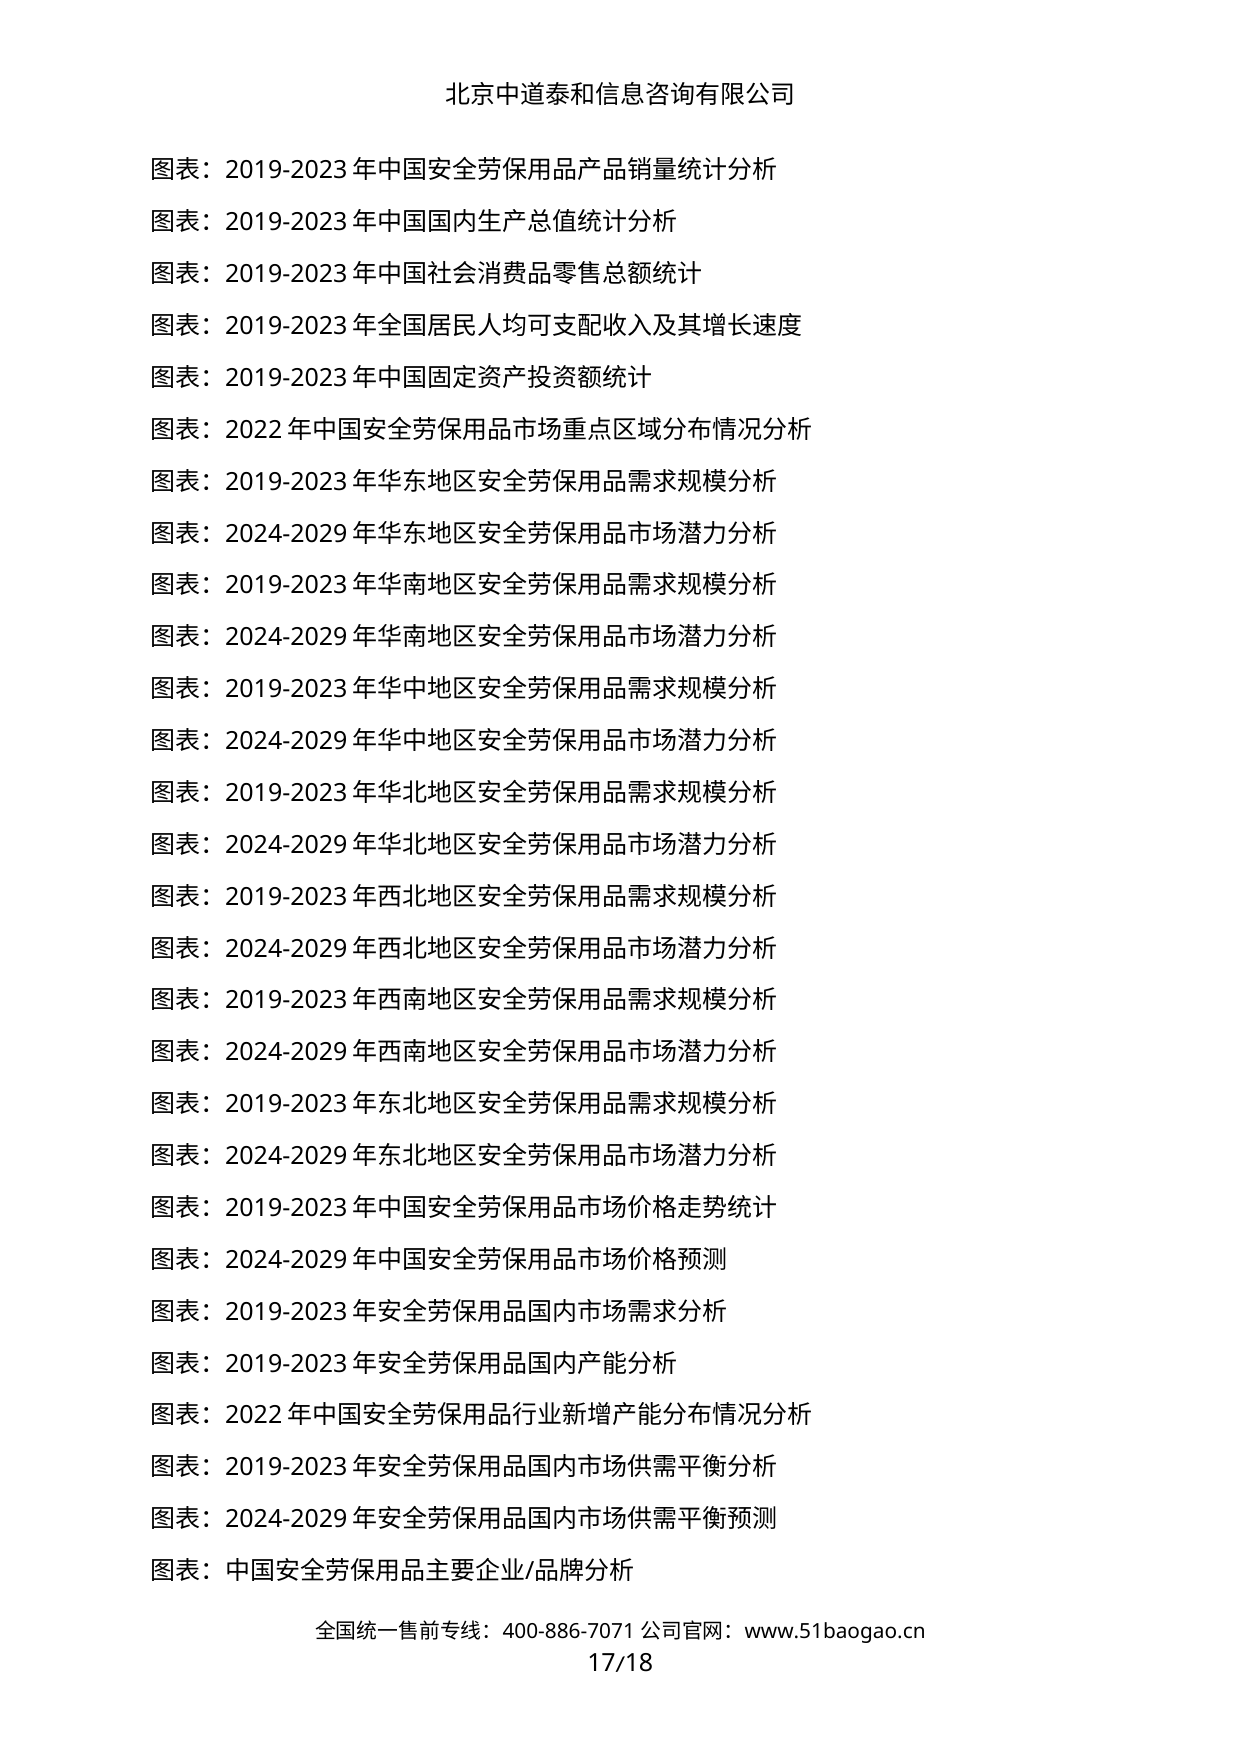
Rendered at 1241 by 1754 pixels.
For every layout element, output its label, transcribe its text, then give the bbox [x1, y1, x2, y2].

text 图表：2019-2023年中国安全劳保用品市场价格走势统计 [150, 1187, 1090, 1224]
text 图表：2024-2029年安全劳保用品国内市场供需平衡预测 [150, 1499, 1090, 1535]
text 图表：2022年中国安全劳保用品市场重点区域分布情况分析 [150, 409, 1090, 446]
text 图表：2024-2029年西北地区安全劳保用品市场潜力分析 [150, 928, 1090, 964]
text 图表：2022年中国安全劳保用品行业新增产能分布情况分析 [150, 1395, 1090, 1431]
text 图表：2024-2029年华东地区安全劳保用品市场潜力分析 [150, 513, 1090, 549]
text 图表：2019-2023年中国固定资产投资额统计 [150, 357, 1090, 394]
text 图表：2019-2023年西北地区安全劳保用品需求规模分析 [150, 876, 1090, 912]
text 图表：2019-2023年西南地区安全劳保用品需求规模分析 [150, 980, 1090, 1016]
text 图表：2024-2029年华南地区安全劳保用品市场潜力分析 [150, 617, 1090, 653]
text 图表：2024-2029年华中地区安全劳保用品市场潜力分析 [150, 721, 1090, 757]
text 图表：2019-2023年华北地区安全劳保用品需求规模分析 [150, 772, 1090, 809]
text 图表：2019-2023年华中地区安全劳保用品需求规模分析 [150, 669, 1090, 705]
text 图表：2019-2023年安全劳保用品国内市场需求分析 [150, 1291, 1090, 1327]
text 图表：2019-2023年华东地区安全劳保用品需求规模分析 [150, 461, 1090, 497]
text 图表：2019-2023年华南地区安全劳保用品需求规模分析 [150, 565, 1090, 601]
text 图表：2019-2023年中国国内生产总值统计分析 [150, 202, 1090, 238]
text 图表：2024-2029年东北地区安全劳保用品市场潜力分析 [150, 1136, 1090, 1172]
text 图表：2019-2023年东北地区安全劳保用品需求规模分析 [150, 1084, 1090, 1120]
text 图表：2019-2023年安全劳保用品国内市场供需平衡分析 [150, 1447, 1090, 1483]
text 图表：2024-2029年中国安全劳保用品市场价格预测 [150, 1239, 1090, 1276]
text 图表：2019-2023年安全劳保用品国内产能分析 [150, 1343, 1090, 1379]
text 图表：中国安全劳保用品主要企业/品牌分析 [150, 1551, 1090, 1587]
text 图表：2024-2029年西南地区安全劳保用品市场潜力分析 [150, 1032, 1090, 1068]
text 图表：2019-2023年中国社会消费品零售总额统计 [150, 254, 1090, 290]
text 图表：2019-2023年全国居民人均可支配收入及其增长速度 [150, 306, 1090, 342]
text 图表：2019-2023年中国安全劳保用品产品销量统计分析 [150, 150, 1090, 186]
text 图表：2024-2029年华北地区安全劳保用品市场潜力分析 [150, 824, 1090, 861]
